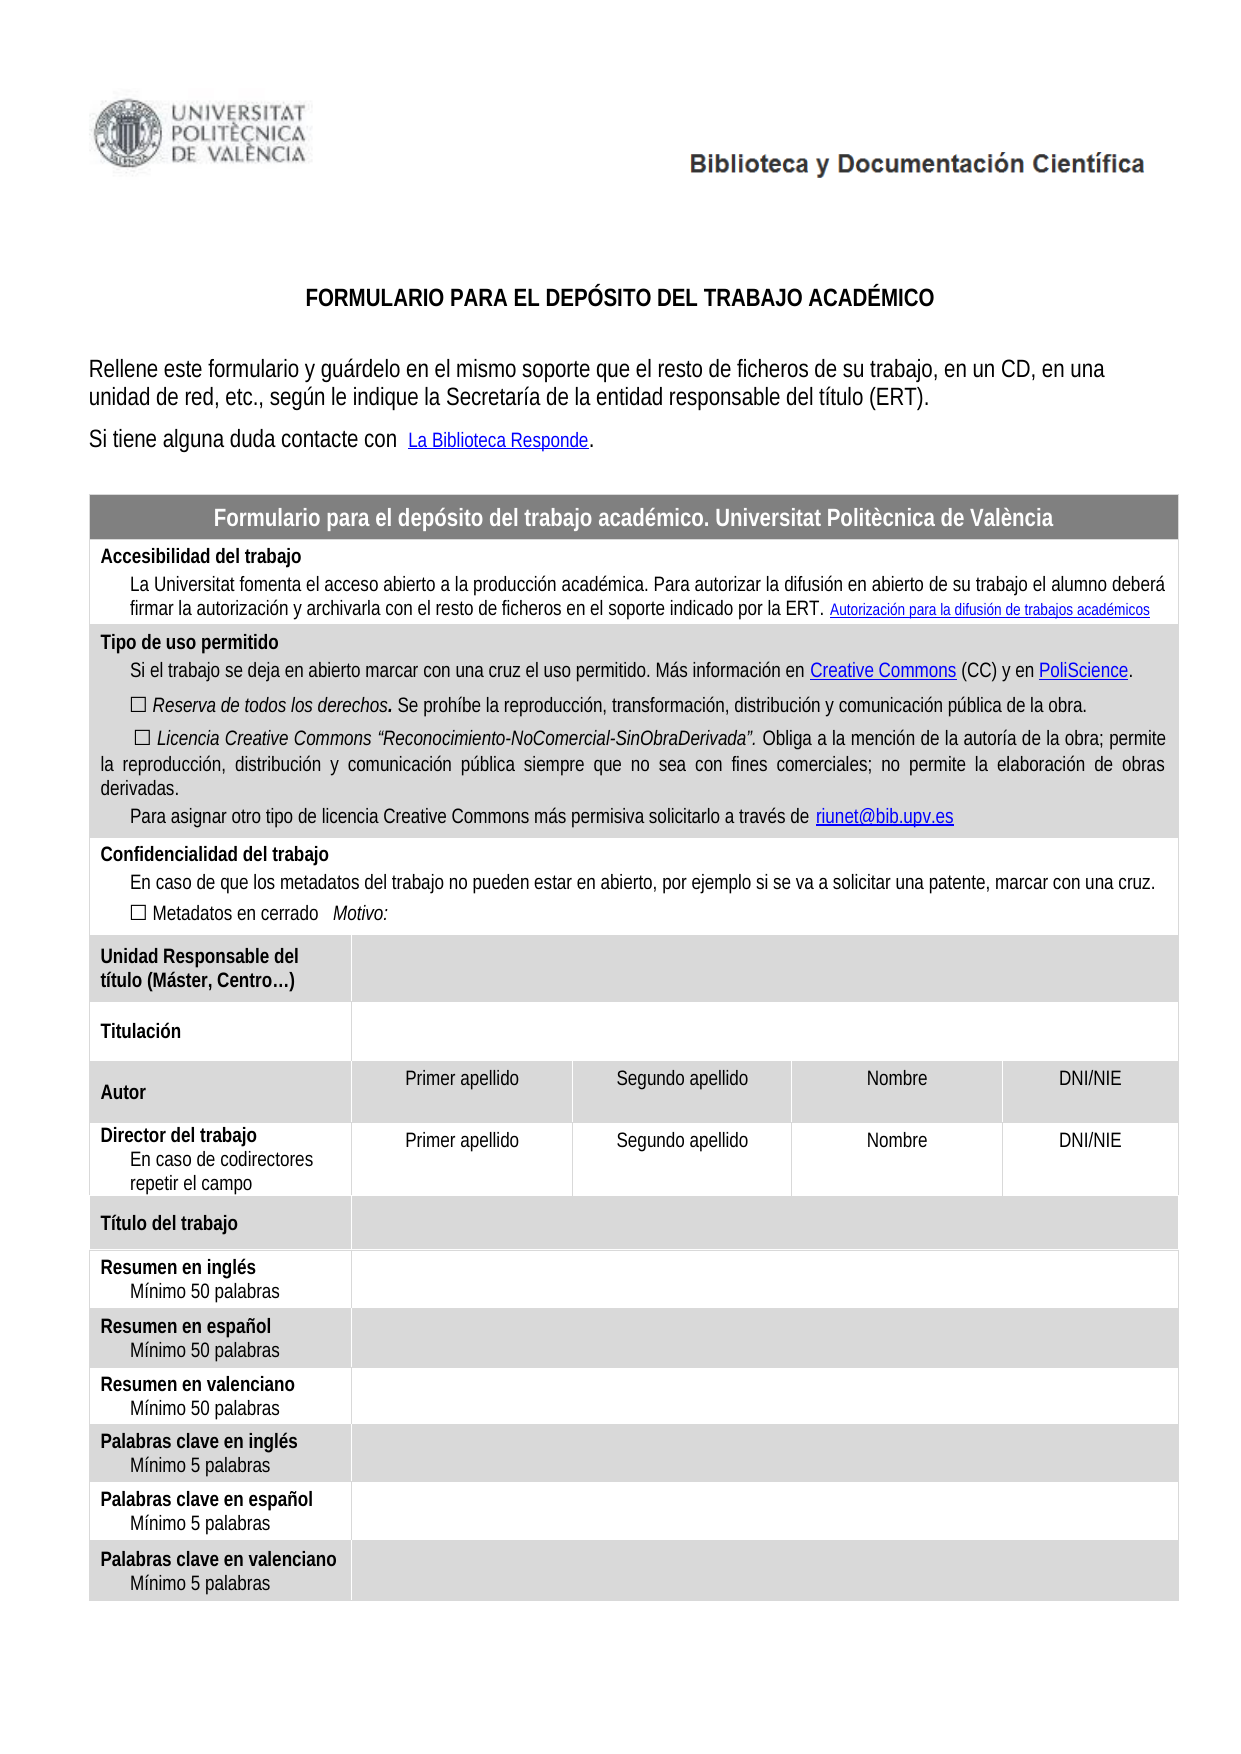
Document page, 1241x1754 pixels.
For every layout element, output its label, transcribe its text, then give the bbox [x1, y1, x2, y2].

table_cell Tipo de uso permitido Si el trabajo se deja en abierto marcar con una cruz el uso permitido. Más información en Creative Commons (CC) y en PoliScience. Reserva de todos los derechos. Se prohíbe la reproducción, transformación, distribución y comunicación pública de la obra. Licencia Creative Commons “Reconocimiento-NoComercial-SinObraDerivada”. Obliga a la mención de la autoría de la obra; permite la reproducción, distribución y comunicación pública siempre que no sea con fines comerciales; no permite la elaboración de obras derivadas. Para asignar otro tipo de licencia Creative Commons más permisiva solicitarlo a través de riunet@bib.upv.es [90, 625, 1178, 836]
table_cell Confidencialidad del trabajo En caso de que los metadatos del trabajo no pueden estar en abierto, por ejemplo si se va a solicitar una patente, marcar con una cruz. Metadatos en cerrado Motivo: [90, 838, 1178, 935]
table_cell Titulación [90, 1002, 351, 1061]
table_cell Autor [90, 1062, 351, 1122]
table_cell [352, 1002, 1178, 1061]
table_cell [352, 1541, 1178, 1600]
text Si tiene alguna duda contacte con La Biblioteca Responde. [89, 423, 1152, 452]
table_cell [352, 1196, 1178, 1249]
table_cell Nombre [792, 1062, 1002, 1122]
table_cell [352, 1368, 1178, 1423]
table_cell Resumen en español Mínimo 50 palabras [90, 1309, 351, 1367]
table_cell [352, 1425, 1178, 1481]
table_cell Nombre [792, 1123, 1002, 1195]
table_cell Unidad Responsable del título (Máster, Centro…) [90, 936, 351, 1001]
table_cell Resumen en inglés Mínimo 50 palabras [90, 1251, 351, 1308]
list FORMULARIO PARA EL DEPÓSITO DEL TRABAJO ACADÉMICO [89, 283, 1152, 312]
table_cell Primer apellido [352, 1123, 572, 1195]
table_cell Palabras clave en inglés Mínimo 5 palabras [90, 1425, 351, 1481]
text Rellene este formulario y guárdelo en el mismo soporte que el resto de ficheros de su trabajo, en un CD, en una unidad de red, etc., según le indique la Secretaría de la entidad responsable del título (ERT). [89, 354, 1152, 411]
table_cell Segundo apellido [573, 1123, 791, 1195]
table_cell [352, 936, 1178, 1001]
picture [88, 88, 313, 180]
table_cell Director del trabajo En caso de codirectores repetir el campo [90, 1123, 351, 1195]
table_header Formulario para el depósito del trabajo académico. Universitat Politècnica de València [90, 495, 1178, 539]
table_cell [352, 1309, 1178, 1367]
table_cell Accesibilidad del trabajo La Universitat fomenta el acceso abierto a la producción académica. Para autorizar la difusión en abierto de su trabajo el alumno deberá firmar la autorización y archivarla con el resto de ficheros en el soporte indicado por la ERT. Autorización para la difusión de trabajos académicos [90, 540, 1178, 624]
table_cell [352, 1482, 1178, 1540]
table_cell Palabras clave en valenciano Mínimo 5 palabras [90, 1541, 351, 1600]
table_cell Primer apellido [352, 1062, 572, 1122]
picture [687, 151, 1146, 180]
table_cell DNI/NIE [1003, 1062, 1178, 1122]
table_cell Título del trabajo [90, 1196, 351, 1249]
table_cell [352, 1251, 1178, 1308]
table_cell Segundo apellido [573, 1062, 791, 1122]
table_cell DNI/NIE [1003, 1123, 1178, 1195]
table_cell Resumen en valenciano Mínimo 50 palabras [90, 1368, 351, 1423]
table_cell Palabras clave en español Mínimo 5 palabras [90, 1482, 351, 1540]
